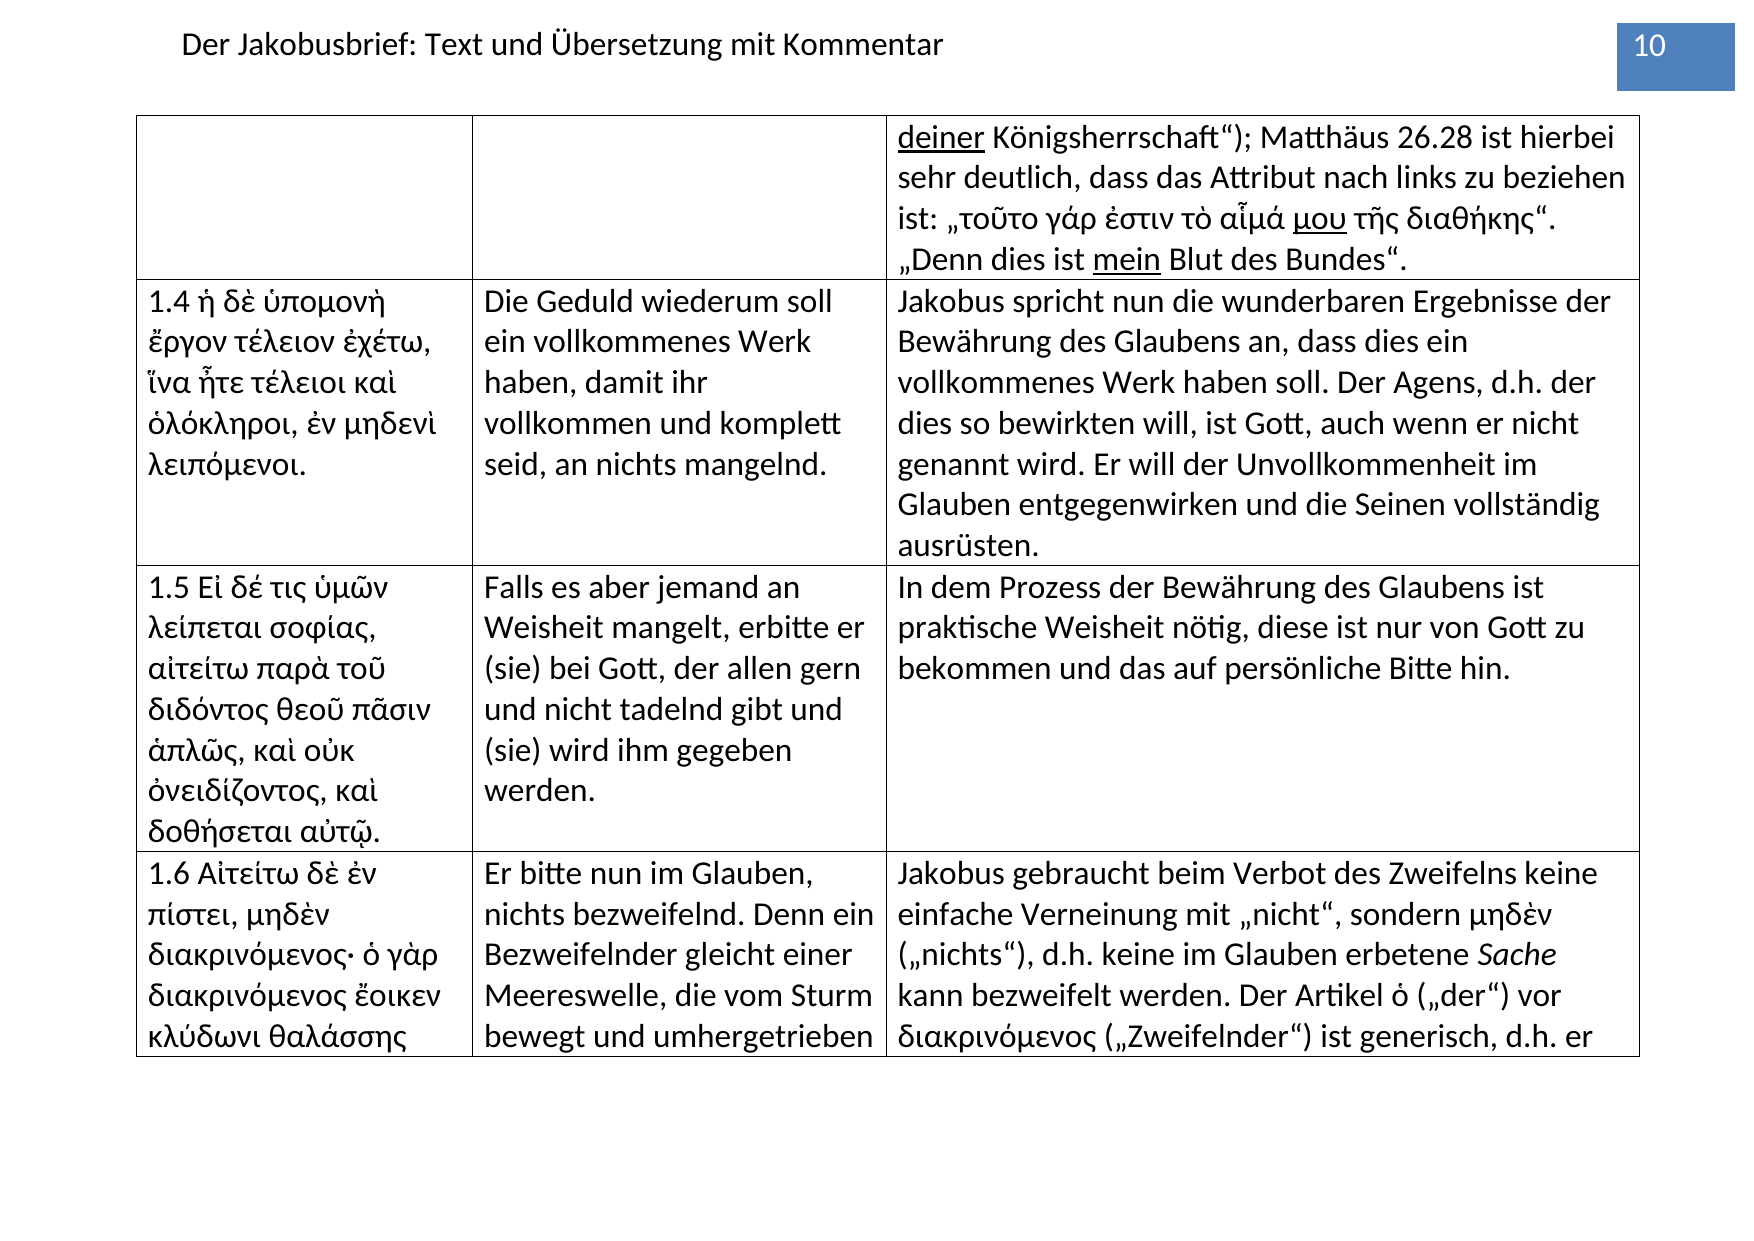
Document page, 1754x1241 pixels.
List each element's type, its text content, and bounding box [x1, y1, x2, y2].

table_cell Jakobus spricht nun die wunderbaren Ergebnisse der Bewährung des Glaubens an, dass dies ein vollkommenes Werk haben soll. Der Agens, d.h. der dies so bewirkten will, ist Gott, auch wenn er nicht genannt wird. Er will der Unvollkommenheit im Glauben entgegenwirken und die Seinen vollständig ausrüsten. [887, 280, 1639, 565]
table_cell Falls es aber jemand an Weisheit mangelt, erbitte er (sie) bei Gott, der allen gern und nicht tadelnd gibt und (sie) wird ihm gegeben werden. [473, 566, 886, 851]
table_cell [473, 852, 886, 1056]
table_cell 1.4 ἡ δὲ ὑπομονὴ ἔργον τέλειον ἐχέτω, ἵνα ἦτε τέλειοι καὶ ὁλόκληροι, ἐν μηδενὶ λειπόμενοι. [137, 280, 472, 565]
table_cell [137, 116, 472, 278]
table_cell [473, 116, 886, 278]
table_cell 1.5 Εἰ δέ τις ὑμῶν λείπεται σοφίας, αἰτείτω παρὰ τοῦ διδόντος θεοῦ πᾶσιν ἁπλῶς, καὶ οὐκ ὀνειδίζοντος, καὶ δοθήσεται αὐτῷ. [137, 566, 472, 851]
table_cell Die Geduld wiederum soll ein vollkommenes Werk haben, damit ihr vollkommen und komplett seid, an nichts mangelnd. [473, 280, 886, 565]
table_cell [887, 852, 1639, 1056]
table_cell In dem Prozess der Bewährung des Glaubens ist praktische Weisheit nötig, diese ist nur von Gott zu bekommen und das auf persönliche Bitte hin. [887, 566, 1639, 851]
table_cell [137, 852, 472, 1056]
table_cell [887, 116, 1639, 278]
